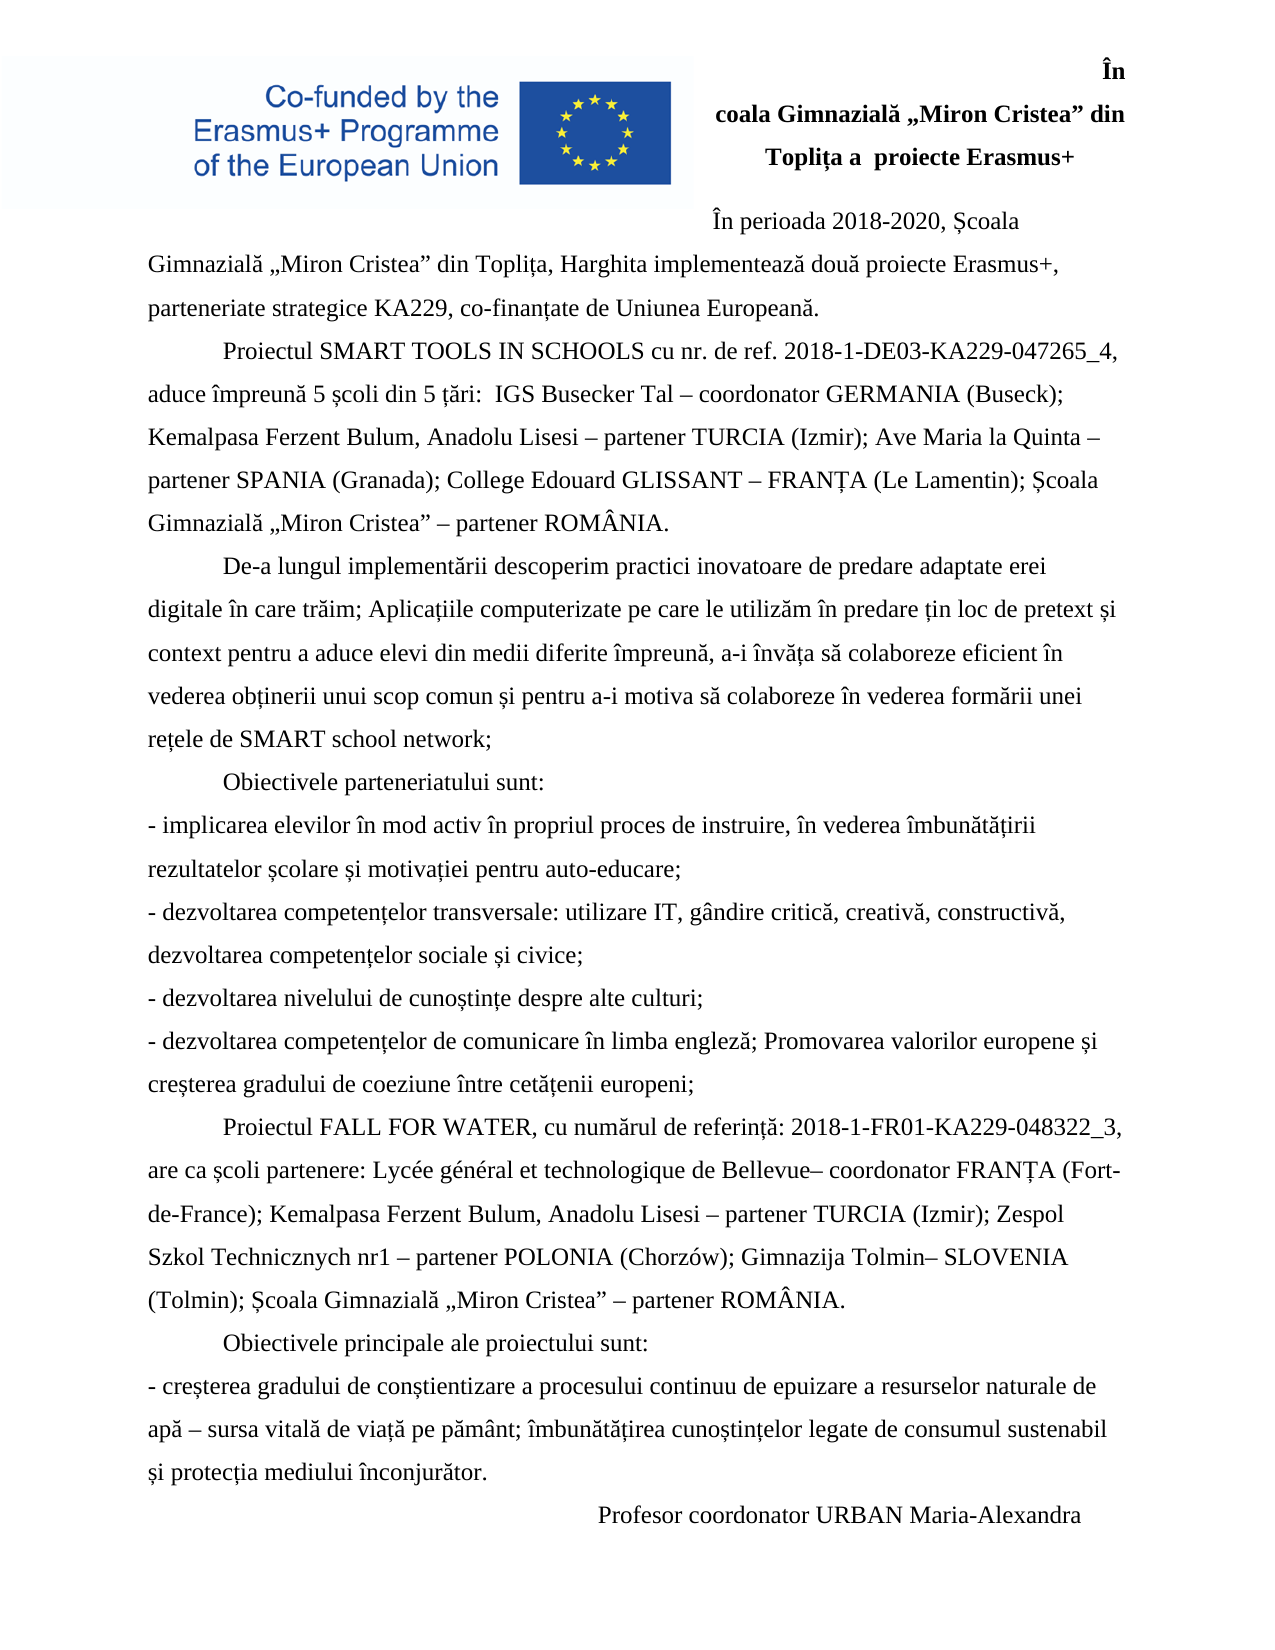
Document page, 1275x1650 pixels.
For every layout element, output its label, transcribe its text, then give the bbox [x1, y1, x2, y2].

text Obiectivele principale ale proiectului sunt: [148, 1328, 1127, 1357]
text În coala Gimnazială „Miron Cristea” din Toplița a proiecte Erasmus+ [694, 56, 1127, 171]
text Proiectul FALL FOR WATER, cu numărul de referință: 2018-1-FR01-KA229-048322_3, are ca școli partenere: Lycée général et technologique de Bellevue– coordonator FRANȚA (Fort-de-France); Kemalpasa Ferzent Bulum, Anadolu Lisesi – partener TURCIA (Izmir); Zespol Szkol Technicznych nr1 – partener POLONIA (Chorzów); Gimnazija Tolmin– SLOVENIA (Tolmin); Școala Gimnazială „Miron Cristea” – partener ROMÂNIA. [148, 1112, 1127, 1314]
text - creșterea gradului de conștientizare a procesului continuu de epuizare a resurselor naturale de apă – sursa vitală de viață pe pământ; îmbunătățirea cunoștințelor legate de consumul sustenabil și protecția mediului înconjurător. [148, 1371, 1127, 1486]
text - implicarea elevilor în mod activ în propriul proces de instruire, în vederea îmbunătățirii rezultatelor școlare și motivației pentru auto-educare; [148, 811, 1127, 882]
text - dezvoltarea competențelor transversale: utilizare IT, gândire critică, creativă, constructivă, dezvoltarea competențelor sociale și civice; [148, 897, 1127, 969]
text De-a lungul implementării descoperim practici inovatoare de predare adaptate erei digitale în care trăim; Aplicațiile computerizate pe care le utilizăm în predare țin loc de pretext și context pentru a aduce elevi din medii diferite împreună, a-i învăța să colaboreze eficient în vederea obținerii unui scop comun și pentru a-i motiva să colaboreze în vederea formării unei rețele de SMART school network; [148, 551, 1127, 753]
text În perioada 2018-2020, Școala Gimnazială „Miron Cristea” din Toplița, Harghita implementează două proiecte Erasmus+, parteneriate strategice KA229, co-finanțate de Uniunea Europeană. [148, 206, 1127, 321]
text Proiectul SMART TOOLS IN SCHOOLS cu nr. de ref. 2018-1-DE03-KA229-047265_4, aduce împreună 5 școli din 5 țări: IGS Busecker Tal – coordonator GERMANIA (Buseck); Kemalpasa Ferzent Bulum, Anadolu Lisesi – partener TURCIA (Izmir); Ave Maria la Quinta – partener SPANIA (Granada); College Edouard GLISSANT – FRANȚA (Le Lamentin); Școala Gimnazială „Miron Cristea” – partener ROMÂNIA. [148, 336, 1127, 537]
text Obiectivele parteneriatului sunt: [148, 767, 1127, 796]
picture [1, 56, 694, 209]
text - dezvoltarea competențelor de comunicare în limba engleză; Promovarea valorilor europene și creșterea gradului de coeziune între cetățenii europeni; [148, 1026, 1127, 1098]
text Profesor coordonator URBAN Maria-Alexandra [148, 1501, 1127, 1529]
text - dezvoltarea nivelului de cunoștințe despre alte culturi; [148, 983, 1127, 1012]
